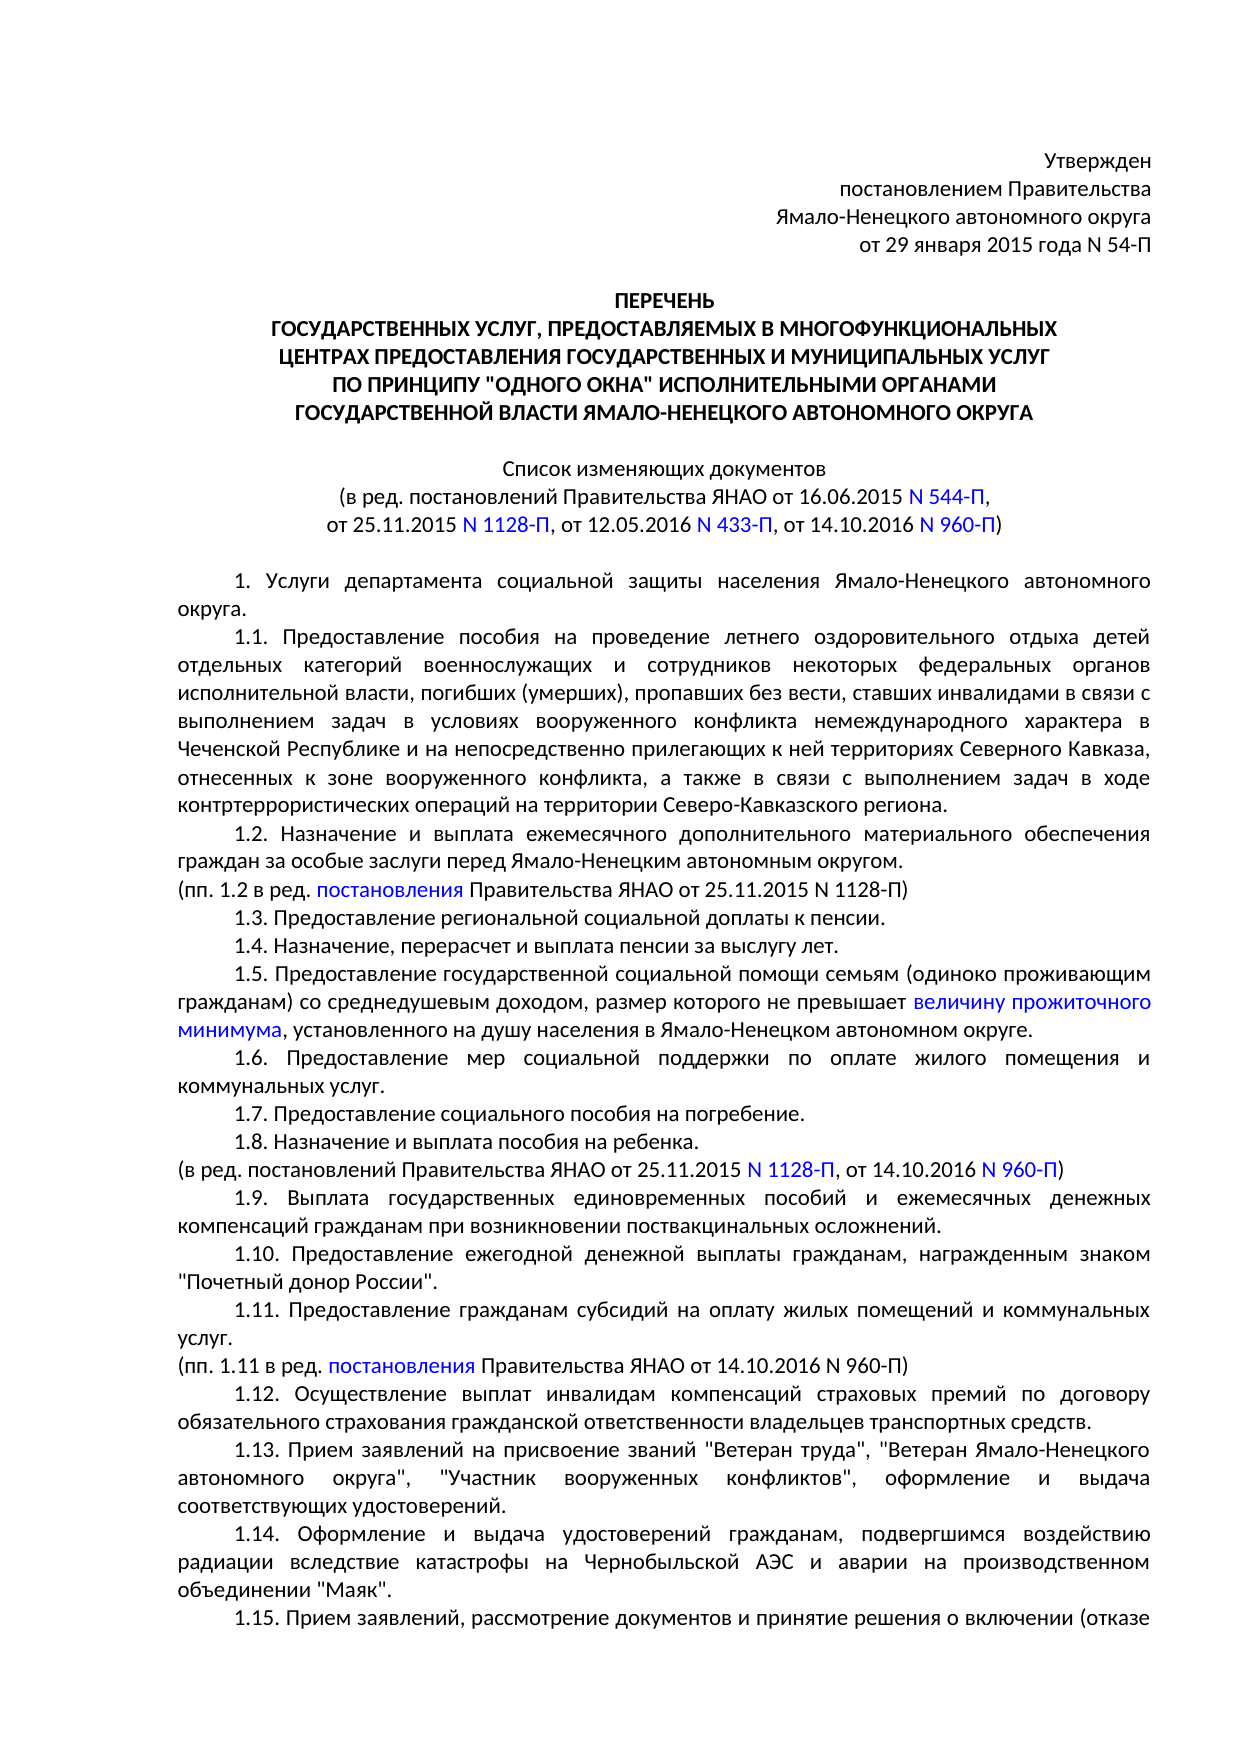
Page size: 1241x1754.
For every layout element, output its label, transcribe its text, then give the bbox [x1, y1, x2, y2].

text 1.8. Назначение и выплата пособия на ребенка. [177, 1127, 1152, 1155]
text 1.11. Предоставление гражданам субсидий на оплату жилых помещений и коммунальных услуг. [177, 1295, 1152, 1351]
text Ямало-Ненецкого автономного округа [177, 202, 1152, 230]
text от 25.11.2015 N 1128-П, от 12.05.2016 N 433-П, от 14.10.2016 N 960-П) [177, 510, 1152, 538]
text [177, 1603, 1152, 1631]
text Список изменяющих документов [177, 454, 1152, 482]
text 1.13. Прием заявлений на присвоение званий "Ветеран труда", "Ветеран Ямало-Ненецкого автономного округа", "Участник вооруженных конфликтов", оформление и выдача соответствующих удостоверений. [177, 1435, 1152, 1519]
text (в ред. постановлений Правительства ЯНАО от 25.11.2015 N 1128-П, от 14.10.2016 N 960-П) [177, 1155, 1152, 1183]
text 1.6. Предоставление мер социальной поддержки по оплате жилого помещения и коммунальных услуг. [177, 1043, 1152, 1099]
text 1.2. Назначение и выплата ежемесячного дополнительного материального обеспечения граждан за особые заслуги перед Ямало-Ненецким автономным округом. [177, 819, 1152, 875]
title ГОСУДАРСТВЕННОЙ ВЛАСТИ ЯМАЛО-НЕНЕЦКОГО АВТОНОМНОГО ОКРУГА [177, 398, 1152, 426]
title ЦЕНТРАХ ПРЕДОСТАВЛЕНИЯ ГОСУДАРСТВЕННЫХ И МУНИЦИПАЛЬНЫХ УСЛУГ [177, 342, 1152, 370]
text Утвержден [177, 146, 1152, 174]
text от 29 января 2015 года N 54-П [177, 230, 1152, 258]
text 1. Услуги департамента социальной защиты населения Ямало-Ненецкого автономного округа. [177, 566, 1152, 622]
text 1.14. Оформление и выдача удостоверений гражданам, подвергшимся воздействию радиации вследствие катастрофы на Чернобыльской АЭС и аварии на производственном объединении "Маяк". [177, 1519, 1152, 1603]
text 1.10. Предоставление ежегодной денежной выплаты гражданам, награжденным знаком "Почетный донор России". [177, 1239, 1152, 1295]
text 1.12. Осуществление выплат инвалидам компенсаций страховых премий по договору обязательного страхования гражданской ответственности владельцев транспортных средств. [177, 1379, 1152, 1435]
text постановлением Правительства [177, 174, 1152, 202]
text 1.5. Предоставление государственной социальной помощи семьям (одиноко проживающим гражданам) со среднедушевым доходом, размер которого не превышает величину прожиточного минимума, установленного на душу населения в Ямало-Ненецком автономном округе. [177, 959, 1152, 1043]
text (пп. 1.2 в ред. постановления Правительства ЯНАО от 25.11.2015 N 1128-П) [177, 875, 1152, 903]
text 1.3. Предоставление региональной социальной доплаты к пенсии. [177, 903, 1152, 931]
text 1.7. Предоставление социального пособия на погребение. [177, 1099, 1152, 1127]
text 1.1. Предоставление пособия на проведение летнего оздоровительного отдыха детей отдельных категорий военнослужащих и сотрудников некоторых федеральных органов исполнительной власти, погибших (умерших), пропавших без вести, ставших инвалидами в связи с выполнением задач в условиях вооруженного конфликта немеждународного характера в Чеченской Республике и на непосредственно прилегающих к ней территориях Северного Кавказа, отнесенных к зоне вооруженного конфликта, а также в связи с выполнением задач в ходе контртеррористических операций на территории Северо-Кавказского региона. [177, 622, 1152, 819]
title ПО ПРИНЦИПУ "ОДНОГО ОКНА" ИСПОЛНИТЕЛЬНЫМИ ОРГАНАМИ [177, 370, 1152, 398]
text (в ред. постановлений Правительства ЯНАО от 16.06.2015 N 544-П, [177, 482, 1152, 510]
text 1.4. Назначение, перерасчет и выплата пенсии за выслугу лет. [177, 931, 1152, 959]
text 1.9. Выплата государственных единовременных пособий и ежемесячных денежных компенсаций гражданам при возникновении поствакцинальных осложнений. [177, 1183, 1152, 1239]
title ГОСУДАРСТВЕННЫХ УСЛУГ, ПРЕДОСТАВЛЯЕМЫХ В МНОГОФУНКЦИОНАЛЬНЫХ [177, 314, 1152, 342]
title ПЕРЕЧЕНЬ [177, 286, 1152, 314]
text (пп. 1.11 в ред. постановления Правительства ЯНАО от 14.10.2016 N 960-П) [177, 1351, 1152, 1379]
